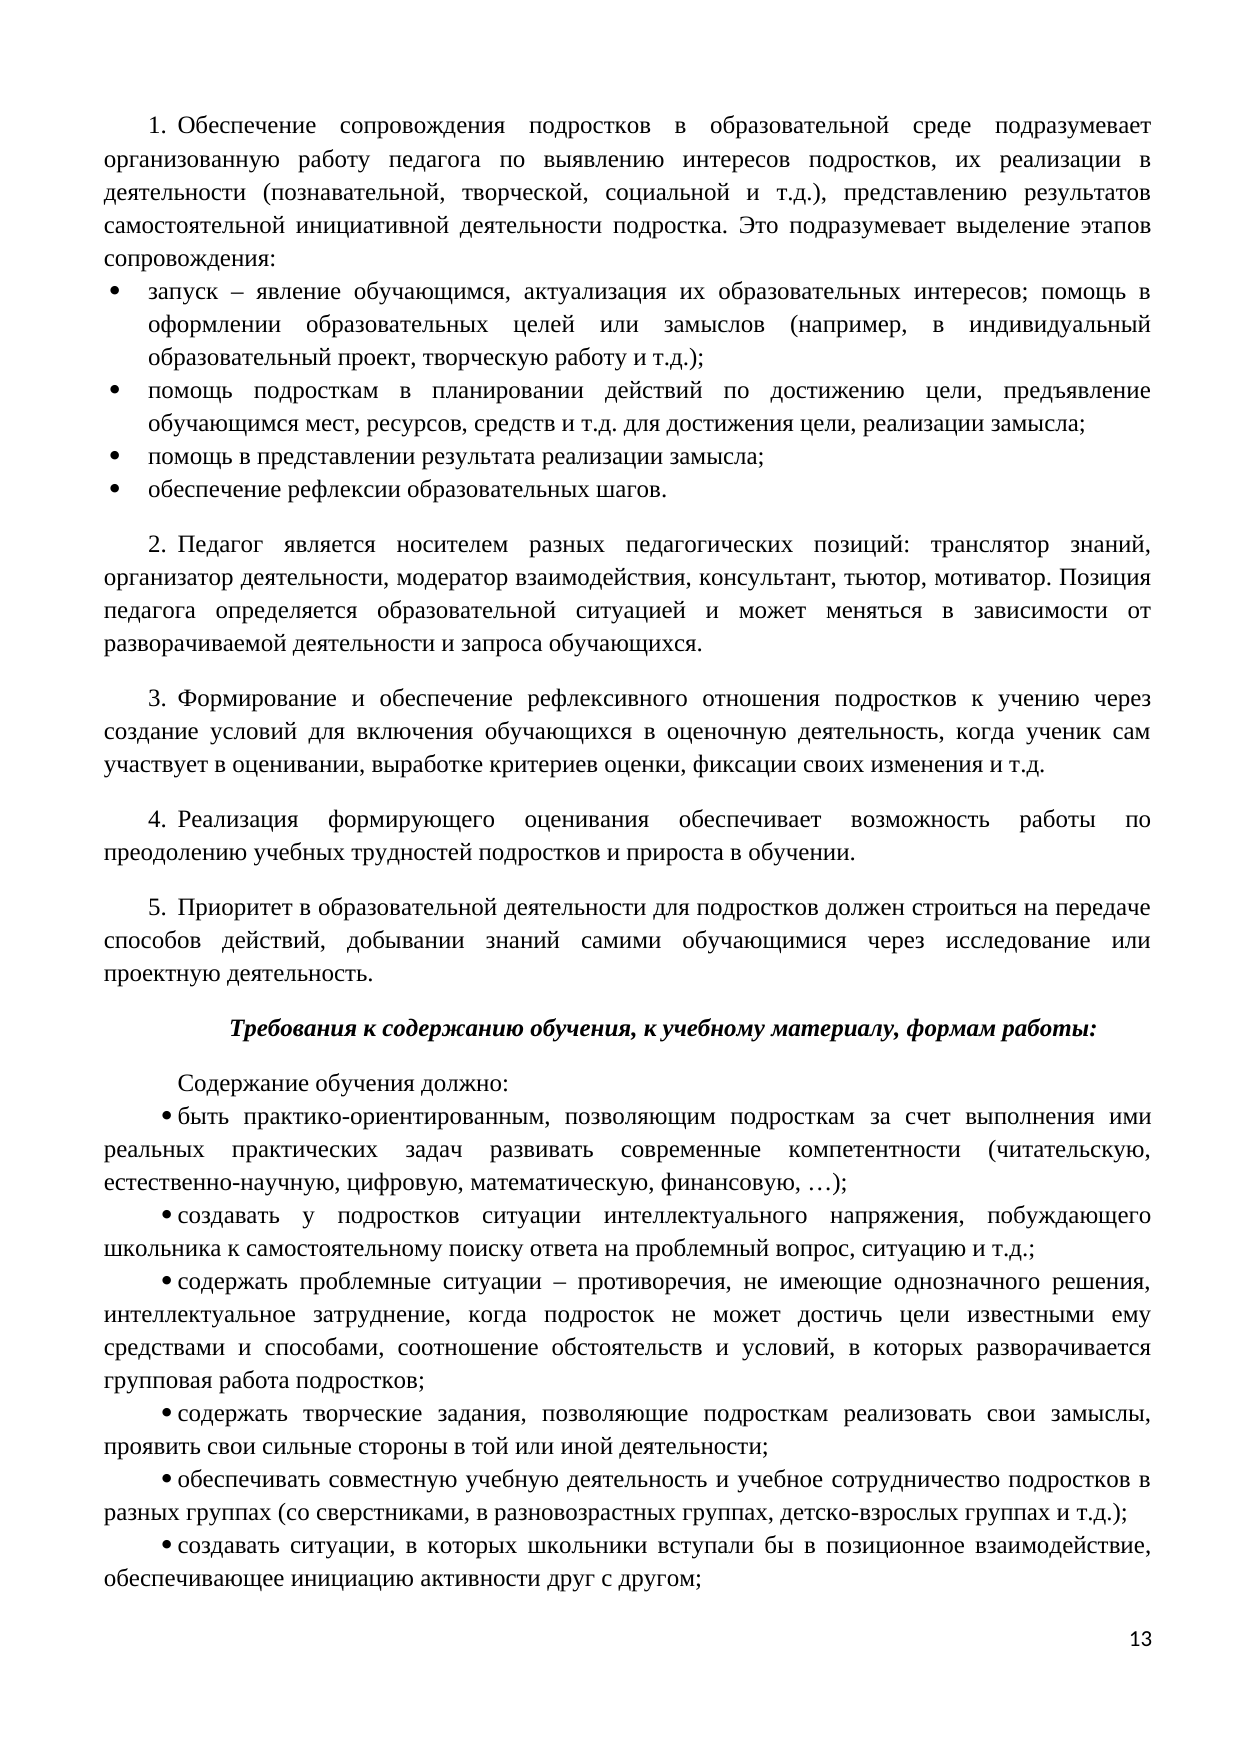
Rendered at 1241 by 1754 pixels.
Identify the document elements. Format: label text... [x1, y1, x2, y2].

list Формирование и обеспечение рефлексивного отношения подростков к учению через создание условий для включения обучающихся в оценочную деятельность, когда ученик сам участвует в оценивании, выработке критериев оценки, фиксации своих изменения и т.д. [103, 496, 1152, 591]
list Реализация формирующего оценивания обеспечивает возможность работы по преодолению учебных трудностей подростков и прироста в обучении. [103, 617, 1152, 679]
text Требования к содержанию обучения, к учебному материалу, формам работы: [103, 826, 1152, 855]
list Педагог является носителем разных педагогических позиций: транслятор знаний, организатор деятельности, модератор взаимодействия, консультант, тьютор, мотиватор. Позиция педагога определяется образовательной ситуацией и может меняться в зависимости от разворачиваемой деятельности и запроса обучающихся. [103, 342, 1152, 469]
list содержать проблемные ситуации – противоречия, не имеющие однозначного решения, интеллектуальное затруднение, когда подросток не может достичь цели известными ему средствами и способами, соотношение обстоятельств и условий, в которых разворачивается групповая работа подростков; [103, 1135, 1152, 1207]
list запуск – явление обучающимся, актуализация их образовательных интересов; помощь в оформлении образовательных целей или замыслов (например, в индивидуальный образовательный проект, творческую работу и т.д.); [110, 89, 1152, 183]
text Содержание обучения должно: [103, 881, 1152, 910]
list помощь в представлении результата реализации замысла; [110, 254, 1152, 282]
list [103, 1409, 1152, 1603]
list содержать творческие задания, позволяющие подросткам реализовать свои замыслы, проявить свои сильные стороны в той или иной деятельности; [103, 1211, 1152, 1273]
list обеспечение рефлексии образовательных шагов. [110, 287, 1152, 316]
list создавать у подростков ситуации интеллектуального напряжения, побуждающего школьника к самостоятельному поиску ответа на проблемный вопрос, ситуацию и т.д.; [103, 1013, 1152, 1075]
list создавать ситуации, в которых школьники вступали бы в позиционное взаимодействие, обеспечивающее инициацию активности друг с другом; [103, 1343, 1152, 1405]
list содержать проблемные ситуации – противоречия, не имеющие однозначного решения, интеллектуальное затруднение, когда подросток не может достичь цели известными ему средствами и способами, соотношение обстоятельств и условий, в которых разворачивается групповая работа подростков; [103, 1079, 1152, 1134]
list быть практико-ориентированным, позволяющим подросткам за счет выполнения ими реальных практических задач развивать современные компетентности (читательскую, естественно-научную, цифровую, математическую, финансовую, …); [103, 914, 1152, 1009]
list Приоритет в образовательной деятельности для подростков должен строиться на передаче способов действий, добывании знаний самими обучающимися через исследование или проектную деятельность. [103, 705, 1152, 800]
list помощь подросткам в планировании действий по достижению цели, предъявление обучающимся мест, ресурсов, средств и т.д. для достижения цели, реализации замысла; [110, 188, 1152, 249]
list обеспечивать совместную учебную деятельность и учебное сотрудничество подростков в разных группах (со сверстниками, в разновозрастных группах, детско-взрослых группах и т.д.); [103, 1277, 1152, 1339]
